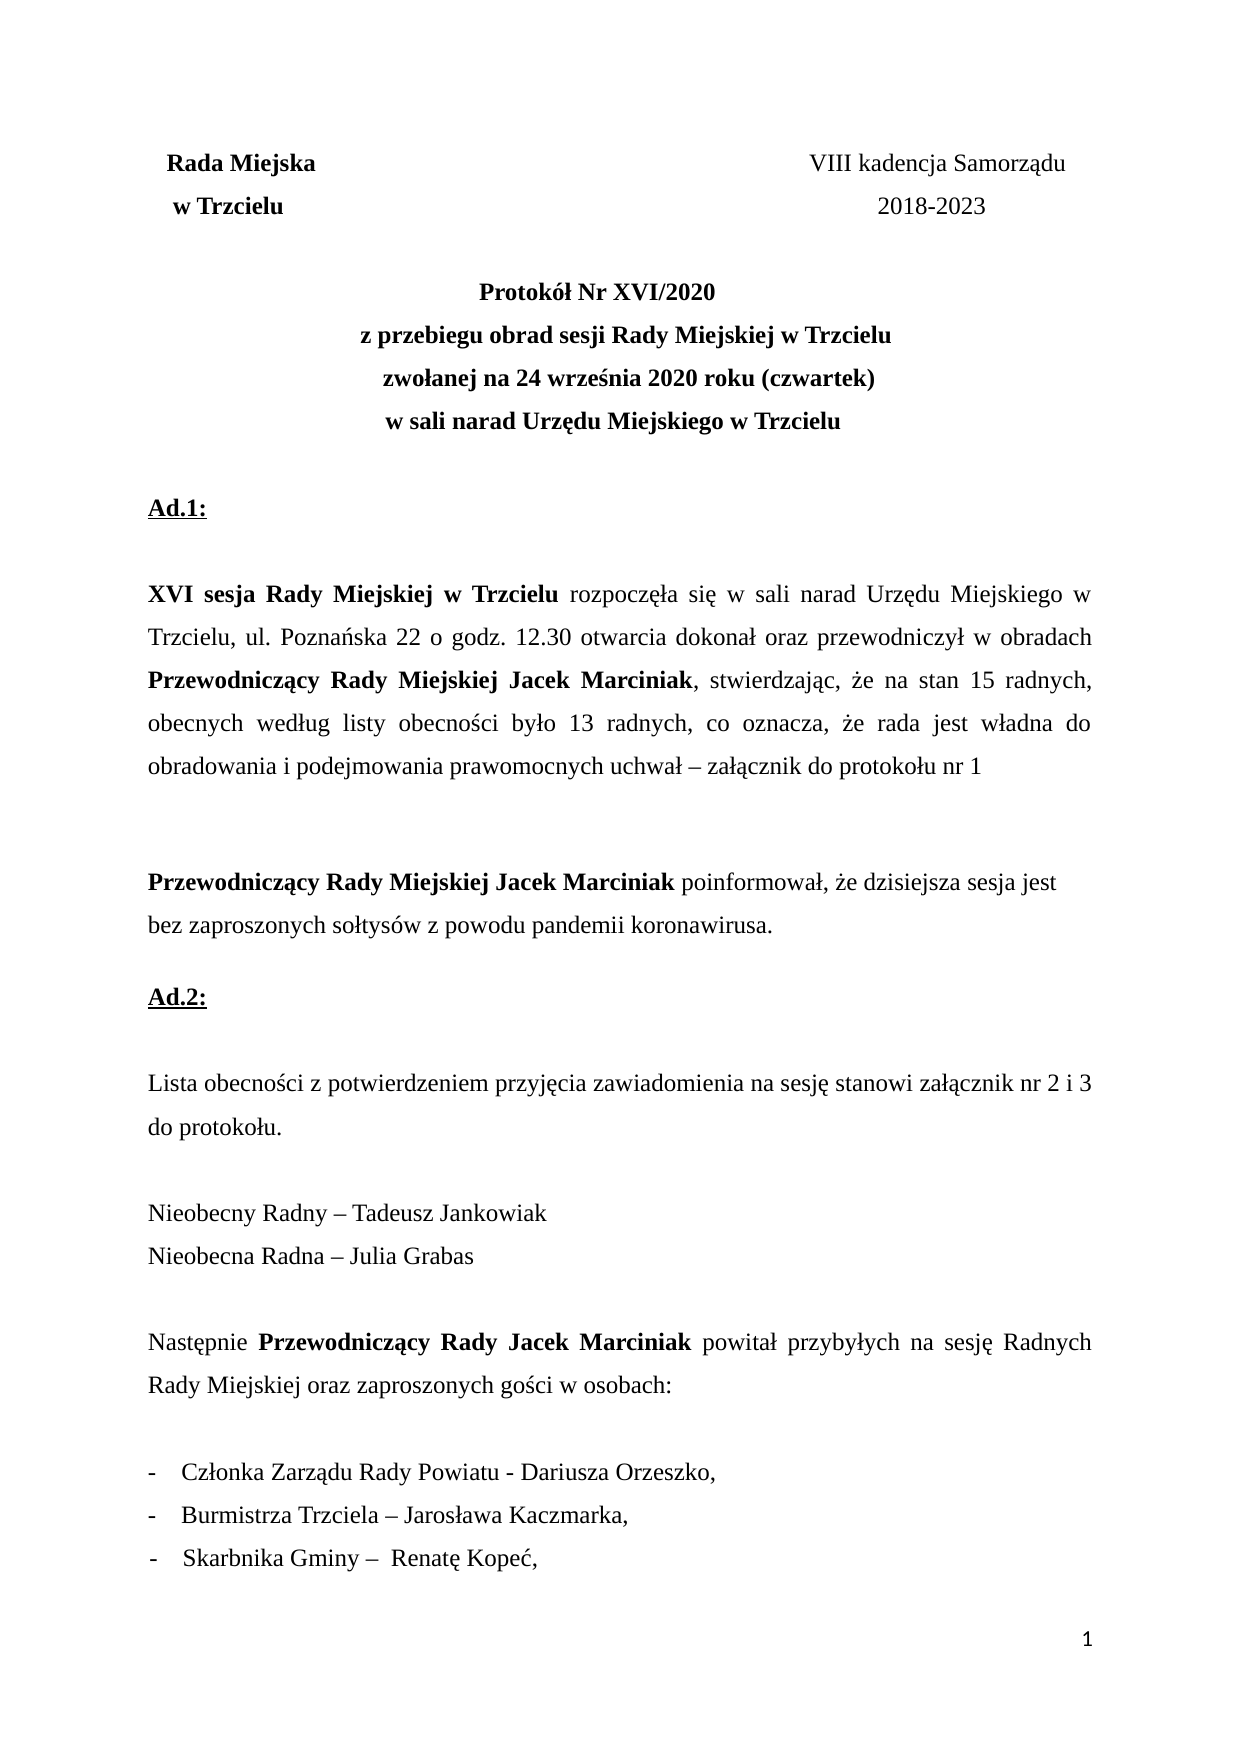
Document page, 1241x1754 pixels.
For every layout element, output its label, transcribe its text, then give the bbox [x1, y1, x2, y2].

text w Trzcielu 2018-2023 [148, 191, 1093, 219]
text Nieobecna Radna – Julia Grabas [148, 1241, 1093, 1270]
text Lista obecności z potwierdzeniem przyjęcia zawiadomienia na sesję stanowi załącznik nr 2 i 3 do protokołu. [148, 1068, 1093, 1140]
text - Burmistrza Trzciela – Jarosława Kaczmarka, [148, 1500, 1093, 1528]
text z przebiegu obrad sesji Rady Miejskiej w Trzcielu [148, 320, 1093, 349]
text zwołanej na 24 września 2020 roku (czwartek) [148, 363, 1093, 392]
text - Skarbnika Gminy – Renatę Kopeć, [112, 1543, 1093, 1572]
text Protokół Nr XVI/2020 [148, 277, 1093, 306]
text Ad.1: [148, 493, 1093, 521]
text Następnie Przewodniczący Rady Jacek Marciniak powitał przybyłych na sesję Radnych Rady Miejskiej oraz zaproszonych gości w osobach: [148, 1327, 1093, 1399]
text XVI sesja Rady Miejskiej w Trzcielu rozpoczęła się w sali narad Urzędu Miejskiego w Trzcielu, ul. Poznańska 22 o godz. 12.30 otwarcia dokonał oraz przewodniczył w obradach Przewodniczący Rady Miejskiej Jacek Marciniak, stwierdzając, że na stan 15 radnych, obecnych według listy obecności było 13 radnych, co oznacza, że rada jest władna do obradowania i podejmowania prawomocnych uchwał – załącznik do protokołu nr 1 [148, 579, 1093, 780]
text Ad.2: [148, 982, 1093, 1011]
text Rada Miejska VIII kadencja Samorządu [148, 148, 1093, 176]
text w sali narad Urzędu Miejskiego w Trzcielu [148, 406, 1093, 435]
text - Członka Zarządu Rady Powiatu - Dariusza Orzeszko, [148, 1457, 1093, 1485]
text Nieobecny Radny – Tadeusz Jankowiak [148, 1198, 1093, 1227]
text Przewodniczący Rady Miejskiej Jacek Marciniak poinformował, że dzisiejsza sesja jest bez zaproszonych sołtysów z powodu pandemii koronawirusa. [148, 867, 1093, 939]
